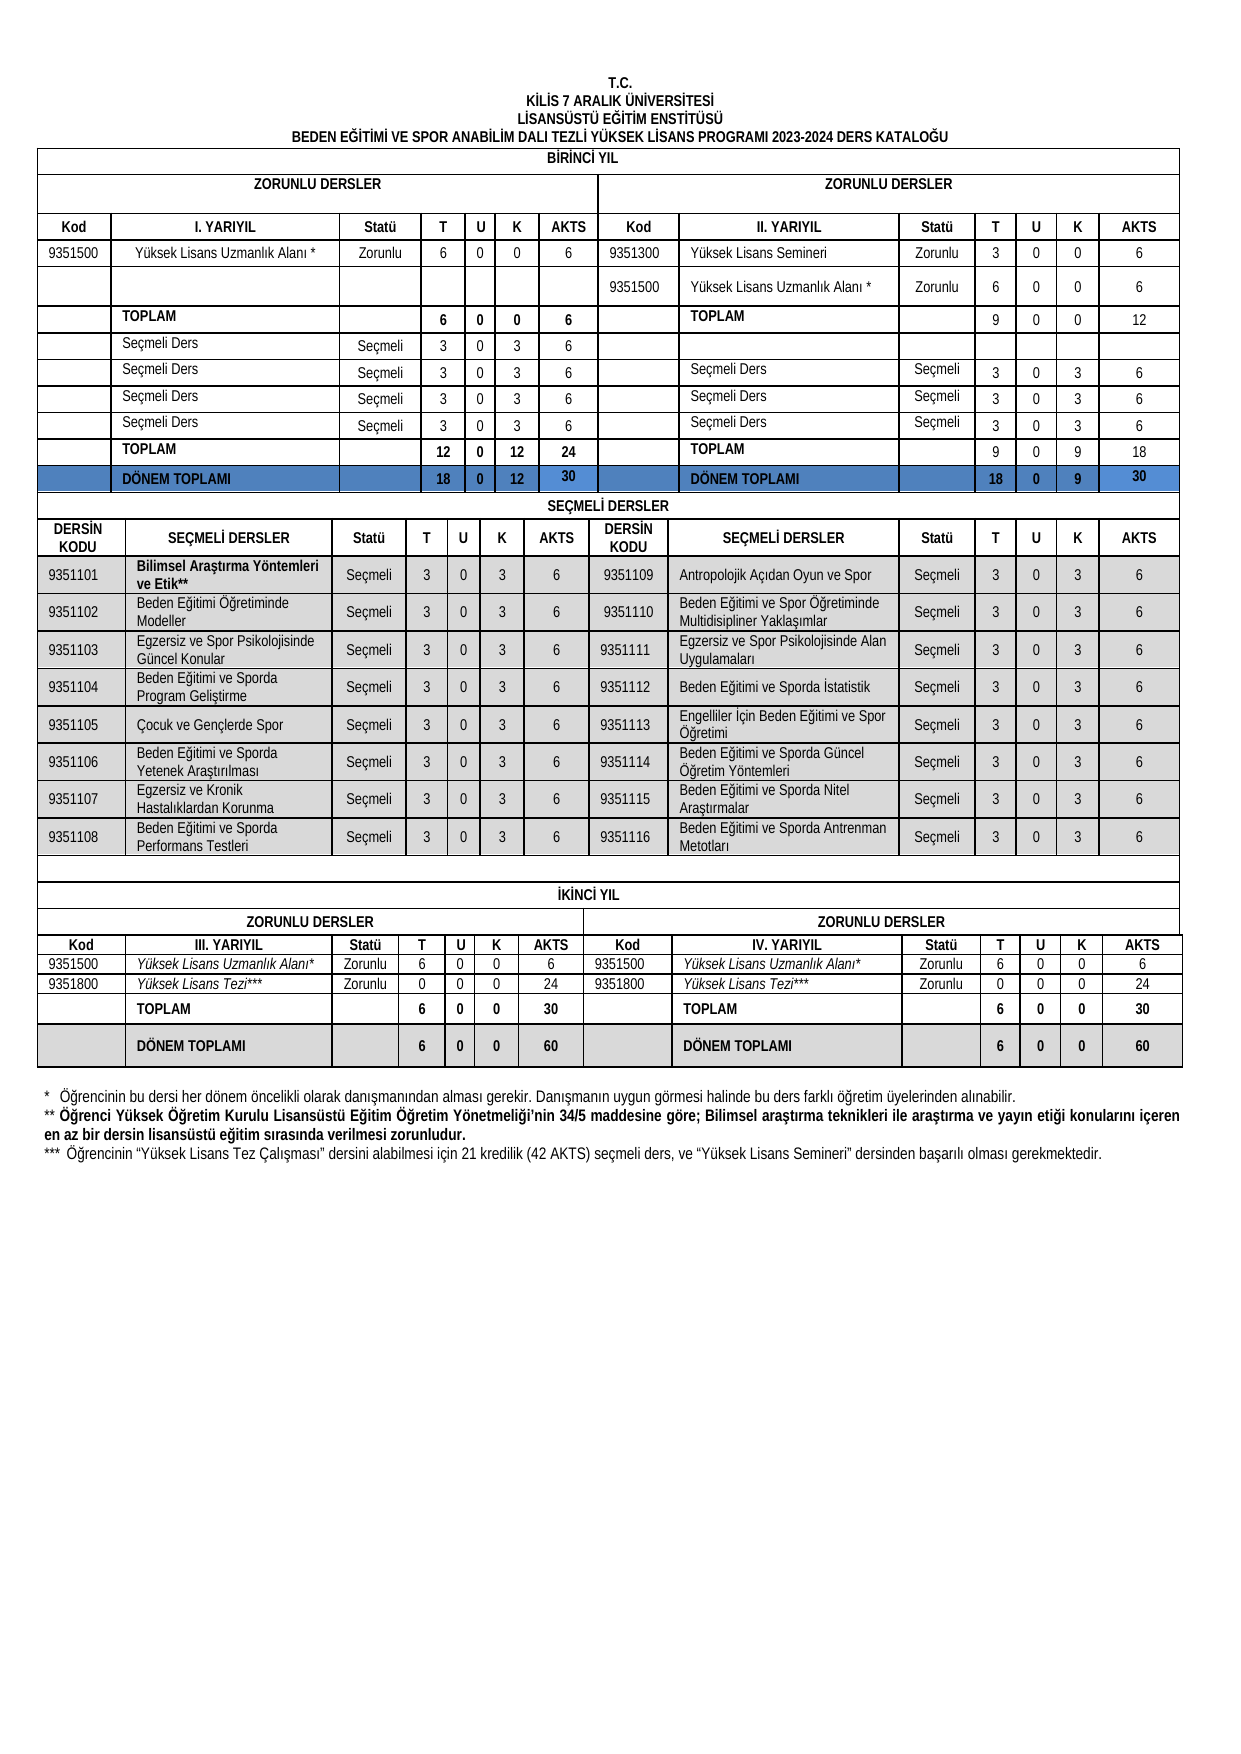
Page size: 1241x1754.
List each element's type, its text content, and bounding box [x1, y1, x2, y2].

table_cell Seçmeli Ders [680, 360, 898, 385]
table_cell TOPLAM [680, 307, 898, 332]
table_cell 3 [496, 334, 538, 358]
table_cell 24 [540, 440, 597, 465]
table_cell TOPLAM [112, 440, 339, 465]
table_cell 6 [540, 413, 597, 438]
table_cell [422, 267, 464, 305]
table_cell 30 [1103, 994, 1182, 1023]
table_cell [1057, 334, 1098, 358]
table_cell Statü [900, 520, 974, 555]
table_cell 3 [481, 707, 523, 742]
table_cell Statü [903, 936, 980, 954]
table_cell 0 [1017, 632, 1056, 667]
table_cell 9 [976, 307, 1015, 332]
table_cell Yüksek Lisans Semineri [680, 241, 898, 266]
table_cell 3 [407, 707, 447, 742]
table_cell 6 [1100, 632, 1179, 667]
table_cell 3 [481, 632, 523, 667]
table_cell [38, 1025, 125, 1066]
table_cell 0 [448, 781, 479, 817]
table_cell Seçmeli [900, 557, 974, 593]
table_cell 6 [1100, 387, 1179, 412]
table_cell 0 [446, 994, 474, 1023]
table_cell 6 [1100, 360, 1179, 385]
table_cell Beden Eğitimi ve Sporda Nitel Araştırmalar [669, 781, 898, 817]
table_cell Beden Eğitimi ve Sporda Performans Testleri [126, 819, 331, 854]
table_cell Seçmeli Ders [112, 334, 339, 358]
table_cell Kod [38, 936, 125, 954]
table_cell 0 [448, 819, 479, 854]
table_cell 6 [422, 241, 464, 266]
table_header BİRİNCİ YIL [38, 149, 1179, 174]
table_cell DÖNEM TOPLAMI [112, 466, 339, 491]
table_cell AKTS [540, 214, 597, 239]
table_cell 0 [1021, 975, 1060, 993]
table_cell Seçmeli [333, 781, 405, 817]
table_cell 0 [466, 241, 494, 266]
table_cell U [466, 214, 494, 239]
table_cell 6 [1100, 707, 1179, 742]
table_cell 0 [1017, 360, 1056, 385]
table_cell 9351110 [590, 594, 667, 630]
table_cell Seçmeli [333, 594, 405, 630]
table_cell 9351500 [599, 267, 678, 305]
table_cell Seçmeli [900, 781, 974, 817]
table_cell 30 [1103, 1025, 1182, 1066]
table_cell [1017, 334, 1056, 358]
table_cell Seçmeli [900, 360, 974, 385]
table_cell 3 [496, 360, 538, 385]
table_cell Seçmeli [340, 413, 420, 438]
table_cell 9351113 [590, 707, 667, 742]
table_cell 0 [466, 307, 494, 332]
table_cell 9351104 [38, 669, 125, 705]
table_cell [496, 267, 538, 305]
table_cell Seçmeli Ders [680, 387, 898, 412]
table_cell 3 [422, 360, 464, 385]
table_cell 0 [446, 1025, 474, 1066]
table_cell 6 [422, 307, 464, 332]
table_cell ZORUNLU DERSLER [599, 175, 1179, 213]
table_cell 3 [1057, 413, 1098, 438]
table_cell 6 [525, 744, 588, 780]
table_cell Seçmeli [333, 632, 405, 667]
table_cell Kod [38, 214, 110, 239]
table_cell [903, 1025, 980, 1066]
table_cell Beden Eğitimi ve Sporda Program Geliştirme [126, 669, 331, 705]
table_cell 3 [1057, 557, 1098, 593]
table_cell Seçmeli [900, 594, 974, 630]
table_cell 9351105 [38, 707, 125, 742]
table_cell 6 [525, 632, 588, 667]
table_cell 9351116 [590, 819, 667, 854]
table_cell U [1017, 520, 1056, 555]
table_cell Seçmeli Ders [680, 413, 898, 438]
table_cell Seçmeli [333, 744, 405, 780]
table_cell K [1057, 214, 1098, 239]
table_cell 6 [525, 669, 588, 705]
table_cell Zorunlu [903, 955, 980, 973]
table_cell 3 [1057, 744, 1098, 780]
table_cell 3 [481, 594, 523, 630]
table_cell K [481, 520, 523, 555]
table_cell Zorunlu [900, 241, 974, 266]
table_cell Seçmeli [340, 360, 420, 385]
table_cell Seçmeli [900, 632, 974, 667]
table_cell 9 [1057, 440, 1098, 465]
table_cell 3 [407, 594, 447, 630]
table_cell 12 [422, 440, 464, 465]
table_cell [38, 413, 110, 438]
table_cell [584, 994, 671, 1023]
table_cell 9351103 [38, 632, 125, 667]
table_cell T [422, 214, 464, 239]
table_cell U [1021, 936, 1060, 954]
table_cell 6 [1100, 594, 1179, 630]
table_cell 0 [1017, 241, 1056, 266]
table_cell 9 [976, 440, 1015, 465]
table_cell 3 [481, 819, 523, 854]
table_cell 9351114 [590, 744, 667, 780]
table_cell 6 [399, 994, 444, 1023]
table_cell Zorunlu [900, 267, 974, 305]
table_cell [340, 307, 420, 332]
table_cell 6 [525, 781, 588, 817]
table_cell [584, 1025, 671, 1066]
table_cell [466, 267, 494, 305]
table_cell IV. YARIYIL [673, 936, 901, 954]
table_cell 0 [475, 1025, 518, 1066]
table_cell 0 [1017, 707, 1056, 742]
table_cell 3 [976, 819, 1015, 854]
table_cell 9351109 [590, 557, 667, 593]
table_cell 0 [1057, 267, 1098, 305]
table_cell 24 [519, 975, 583, 993]
table_cell 0 [1017, 557, 1056, 593]
table_cell 3 [481, 744, 523, 780]
table_cell 0 [1061, 955, 1102, 973]
table_cell [900, 334, 974, 358]
table_cell 30 [519, 994, 583, 1023]
table_cell [976, 334, 1015, 358]
table_cell 9 [1057, 466, 1098, 491]
table_cell 6 [525, 594, 588, 630]
table_cell 0 [1017, 307, 1056, 332]
table_cell 9351112 [590, 669, 667, 705]
table_cell [599, 413, 678, 438]
table_cell 0 [1021, 1025, 1060, 1066]
table_cell 0 [466, 387, 494, 412]
table_cell 6 [1100, 819, 1179, 854]
table_cell Seçmeli Ders [112, 413, 339, 438]
table_cell [900, 466, 974, 491]
table_cell Beden Eğitimi ve Sporda Antrenman Metotları [669, 819, 898, 854]
table_cell 30 [1100, 466, 1179, 491]
table_cell 0 [1021, 994, 1060, 1023]
table_cell 24 [1103, 975, 1182, 993]
table_cell [340, 466, 420, 491]
table_cell 3 [407, 669, 447, 705]
table_cell ZORUNLU DERSLER [38, 909, 583, 934]
table_cell SEÇMELİ DERSLER [669, 520, 898, 555]
table_cell 6 [1100, 557, 1179, 593]
table_cell Seçmeli [333, 707, 405, 742]
table_cell 3 [422, 387, 464, 412]
table_cell 3 [976, 744, 1015, 780]
table_cell 6 [1100, 781, 1179, 817]
table_cell 9351800 [584, 975, 671, 993]
table_cell II. YARIYIL [680, 214, 898, 239]
table_cell İKİNCİ YIL [38, 883, 1179, 908]
table_cell 3 [1057, 781, 1098, 817]
table_cell Kod [599, 214, 678, 239]
table_cell T [981, 936, 1019, 954]
table_cell 3 [976, 557, 1015, 593]
table_cell [599, 440, 678, 465]
table_cell SEÇMELİ DERSLER [126, 520, 331, 555]
table_cell Yüksek Lisans Uzmanlık Alanı* [673, 955, 901, 973]
table_cell 0 [1017, 440, 1056, 465]
table_cell U [448, 520, 479, 555]
table_cell Zorunlu [340, 241, 420, 266]
table_cell 12 [496, 466, 538, 491]
table_cell Beden Eğitimi ve Sporda Güncel Öğretim Yöntemleri [669, 744, 898, 780]
table_cell 9351115 [590, 781, 667, 817]
table_cell Yüksek Lisans Uzmanlık Alanı * [680, 267, 898, 305]
table_cell 3 [422, 334, 464, 358]
text *** Öğrencinin “Yüksek Lisans Tez Çalışması” dersini alabilmesi için 21 kredilik (42 AKTS) seçmeli ders, ve “Yüksek Lisans Semineri” dersinden başarılı olması gerekmektedir. [44, 1144, 1181, 1163]
table_cell 0 [448, 669, 479, 705]
table_cell Seçmeli Ders [112, 387, 339, 412]
table_cell 9351101 [38, 557, 125, 593]
table_cell Yüksek Lisans Uzmanlık Alanı* [126, 955, 331, 973]
table_cell 6 [1103, 955, 1182, 973]
table_cell 0 [448, 744, 479, 780]
table_cell [900, 440, 974, 465]
text ** Öğrenci Yüksek Öğretim Kurulu Lisansüstü Eğitim Öğretim Yönetmeliği’nin 34/5 maddesine göre; Bilimsel araştırma teknikleri ile araştırma ve yayın etiği konularını içeren en az bir dersin lisansüstü eğitim sırasında verilmesi zorunludur. [44, 1106, 1181, 1144]
table_cell 0 [475, 994, 518, 1023]
table_cell Egzersiz ve Spor Psikolojisinde Güncel Konular [126, 632, 331, 667]
text * Öğrencinin bu dersi her dönem öncelikli olarak danışmanından alması gerekir. Danışmanın uygun görmesi halinde bu ders farklı öğretim üyelerinden alınabilir. [44, 1087, 1181, 1106]
table_cell 0 [496, 307, 538, 332]
table_cell Statü [333, 520, 405, 555]
table_cell 18 [422, 466, 464, 491]
table_cell 0 [475, 955, 518, 973]
table_cell 3 [976, 707, 1015, 742]
table_cell Seçmeli [340, 387, 420, 412]
table_cell 6 [525, 819, 588, 854]
table_cell Yüksek Lisans Uzmanlık Alanı * [112, 241, 339, 266]
table_cell 30 [519, 1025, 583, 1066]
table_cell T [976, 520, 1015, 555]
table_cell 6 [540, 387, 597, 412]
table_cell Zorunlu [903, 975, 980, 993]
table_cell 3 [976, 360, 1015, 385]
table_cell I. YARIYIL [112, 214, 339, 239]
table_cell 12 [1100, 307, 1179, 332]
table_cell [340, 440, 420, 465]
table_cell 3 [976, 241, 1015, 266]
table_cell 3 [1057, 707, 1098, 742]
table_cell AKTS [1100, 520, 1179, 555]
table_cell Seçmeli [900, 819, 974, 854]
table_cell [599, 387, 678, 412]
table_cell 9351108 [38, 819, 125, 854]
table_cell 6 [981, 955, 1019, 973]
table_cell [540, 267, 597, 305]
table_cell 6 [519, 955, 583, 973]
table_cell III. YARIYIL [126, 936, 331, 954]
table_cell 12 [496, 440, 538, 465]
table_cell 0 [466, 413, 494, 438]
table_cell 9351102 [38, 594, 125, 630]
table_cell 0 [466, 466, 494, 491]
table_cell 18 [976, 466, 1015, 491]
table_cell 0 [1017, 781, 1056, 817]
table_cell SEÇMELİ DERSLER [38, 493, 1179, 518]
table_cell TOPLAM [673, 994, 901, 1023]
table_cell 9351106 [38, 744, 125, 780]
table_cell 6 [1100, 744, 1179, 780]
table_cell Antropolojik Açıdan Oyun ve Spor [669, 557, 898, 593]
table_cell 6 [540, 334, 597, 358]
table_cell [38, 466, 110, 491]
table_cell 3 [1057, 360, 1098, 385]
table_cell [38, 387, 110, 412]
table_cell Egzersiz ve Kronik Hastalıklardan Korunma [126, 781, 331, 817]
table_cell 3 [976, 781, 1015, 817]
table_cell AKTS [1103, 936, 1182, 954]
table_cell 0 [1017, 387, 1056, 412]
table_cell 0 [1017, 594, 1056, 630]
table_cell 3 [407, 632, 447, 667]
table_cell Seçmeli [333, 669, 405, 705]
table_cell 6 [540, 360, 597, 385]
table_cell 0 [1021, 955, 1060, 973]
table_cell ZORUNLU DERSLER [38, 175, 597, 213]
table_cell 3 [1057, 632, 1098, 667]
table_cell 6 [1100, 413, 1179, 438]
table_cell 3 [1057, 819, 1098, 854]
table_cell 3 [407, 557, 447, 593]
table_cell Beden Eğitimi ve Sporda İstatistik [669, 669, 898, 705]
table_cell K [1061, 936, 1102, 954]
table_cell [900, 307, 974, 332]
table_cell 9351111 [590, 632, 667, 667]
table_cell [38, 267, 110, 305]
table_cell Seçmeli [900, 413, 974, 438]
table_cell DÖNEM TOPLAMI [126, 1025, 331, 1066]
table_cell [680, 334, 898, 358]
table_cell 3 [481, 669, 523, 705]
table_cell 3 [976, 413, 1015, 438]
table_cell 3 [407, 744, 447, 780]
table_cell 0 [448, 707, 479, 742]
table_cell 9351300 [599, 241, 678, 266]
table_cell AKTS [1100, 214, 1179, 239]
table_cell Seçmeli [333, 557, 405, 593]
table_cell 6 [525, 707, 588, 742]
table_cell 6 [399, 955, 444, 973]
table_cell 9351500 [38, 241, 110, 266]
table_cell 0 [1057, 241, 1098, 266]
table_cell T [976, 214, 1015, 239]
table_cell 6 [540, 241, 597, 266]
table_cell 18 [1100, 440, 1179, 465]
table_cell 0 [1017, 744, 1056, 780]
table_cell AKTS [519, 936, 583, 954]
table_cell U [446, 936, 474, 954]
table_cell [599, 466, 678, 491]
table_cell T [399, 936, 444, 954]
table_cell K [475, 936, 518, 954]
table_cell 0 [1057, 307, 1098, 332]
table_cell T [407, 520, 447, 555]
table_cell K [496, 214, 538, 239]
table_cell 3 [407, 819, 447, 854]
table_cell 0 [466, 334, 494, 358]
table_cell Seçmeli Ders [112, 360, 339, 385]
table_cell DÖNEM TOPLAMI [673, 1025, 901, 1066]
table_cell 3 [481, 557, 523, 593]
table_cell [38, 307, 110, 332]
table_cell 9351500 [38, 955, 125, 973]
table_cell Yüksek Lisans Tezi*** [673, 975, 901, 993]
table_cell TOPLAM [126, 994, 331, 1023]
table_cell 0 [1061, 1025, 1102, 1066]
table_cell TOPLAM [680, 440, 898, 465]
table_cell [340, 267, 420, 305]
table_cell Seçmeli [900, 707, 974, 742]
table_cell 0 [981, 975, 1019, 993]
table_cell 9351107 [38, 781, 125, 817]
table_cell 0 [1017, 466, 1056, 491]
table_cell 3 [1057, 594, 1098, 630]
table_cell 3 [407, 781, 447, 817]
table_cell 0 [466, 360, 494, 385]
table_cell [38, 440, 110, 465]
table_cell [903, 994, 980, 1023]
table_cell 9351800 [38, 975, 125, 993]
table_cell TOPLAM [112, 307, 339, 332]
table_cell 0 [1017, 413, 1056, 438]
table_cell [333, 1025, 398, 1066]
table_cell Seçmeli [900, 669, 974, 705]
table_cell 0 [1017, 819, 1056, 854]
table_cell 3 [976, 594, 1015, 630]
table_cell 0 [448, 557, 479, 593]
table_cell 3 [481, 781, 523, 817]
table_cell 0 [1017, 267, 1056, 305]
table_cell 3 [976, 669, 1015, 705]
table_cell 9351500 [584, 955, 671, 973]
table_cell 6 [1100, 241, 1179, 266]
table_cell 6 [981, 1025, 1019, 1066]
table_cell 0 [448, 632, 479, 667]
table_cell Seçmeli [333, 819, 405, 854]
table_cell 6 [976, 267, 1015, 305]
table_cell Seçmeli [900, 744, 974, 780]
table_cell Beden Eğitimi Öğretiminde Modeller [126, 594, 331, 630]
table_cell Engelliler İçin Beden Eğitimi ve Spor Öğretimi [669, 707, 898, 742]
table_cell 0 [399, 975, 444, 993]
table_cell [333, 994, 398, 1023]
table_cell Beden Eğitimi ve Sporda Yetenek Araştırılması [126, 744, 331, 780]
table_cell Zorunlu [333, 975, 398, 993]
table_cell [38, 334, 110, 358]
table_cell DERSİN KODU [590, 520, 667, 555]
table_cell Çocuk ve Gençlerde Spor [126, 707, 331, 742]
table_cell DERSİN KODU [38, 520, 125, 555]
table_cell Seçmeli [340, 334, 420, 358]
table_cell AKTS [525, 520, 588, 555]
table_cell 3 [976, 387, 1015, 412]
table_cell U [1017, 214, 1056, 239]
table_cell [599, 307, 678, 332]
table_cell 0 [1061, 994, 1102, 1023]
table_cell Bilimsel Araştırma Yöntemleri ve Etik** [126, 557, 331, 593]
table_cell 6 [525, 557, 588, 593]
table_cell Statü [900, 214, 974, 239]
table_cell K [1057, 520, 1098, 555]
table_cell 3 [422, 413, 464, 438]
table_cell 6 [1100, 669, 1179, 705]
table_cell 0 [496, 241, 538, 266]
table_cell 6 [981, 994, 1019, 1023]
table_cell 0 [446, 975, 474, 993]
table_cell 3 [1057, 387, 1098, 412]
table_cell Yüksek Lisans Tezi*** [126, 975, 331, 993]
table_cell Statü [340, 214, 420, 239]
table_cell 3 [496, 387, 538, 412]
table_cell 0 [1061, 975, 1102, 993]
table_cell 3 [496, 413, 538, 438]
table_cell [38, 360, 110, 385]
table_cell [112, 267, 339, 305]
table_cell 0 [1017, 669, 1056, 705]
table_cell Beden Eğitimi ve Spor Öğretiminde Multidisipliner Yaklaşımlar [669, 594, 898, 630]
table_cell 6 [540, 307, 597, 332]
table_cell 0 [448, 594, 479, 630]
table_cell [599, 334, 678, 358]
table_cell Kod [584, 936, 671, 954]
table_cell Zorunlu [333, 955, 398, 973]
table_cell [1100, 334, 1179, 358]
table_cell Seçmeli [900, 387, 974, 412]
table_cell 3 [976, 632, 1015, 667]
table_cell [38, 856, 1179, 881]
table_cell 0 [466, 440, 494, 465]
table_cell DÖNEM TOPLAMI [680, 466, 898, 491]
table_cell Statü [333, 936, 398, 954]
table_cell 0 [475, 975, 518, 993]
table_cell ZORUNLU DERSLER [584, 909, 1179, 934]
table_cell [599, 360, 678, 385]
table_cell 3 [1057, 669, 1098, 705]
table_cell Egzersiz ve Spor Psikolojisinde Alan Uygulamaları [669, 632, 898, 667]
table_cell 6 [399, 1025, 444, 1066]
table_cell 6 [1100, 267, 1179, 305]
table_cell [38, 994, 125, 1023]
table_cell 30 [540, 466, 597, 491]
table_cell 0 [446, 955, 474, 973]
